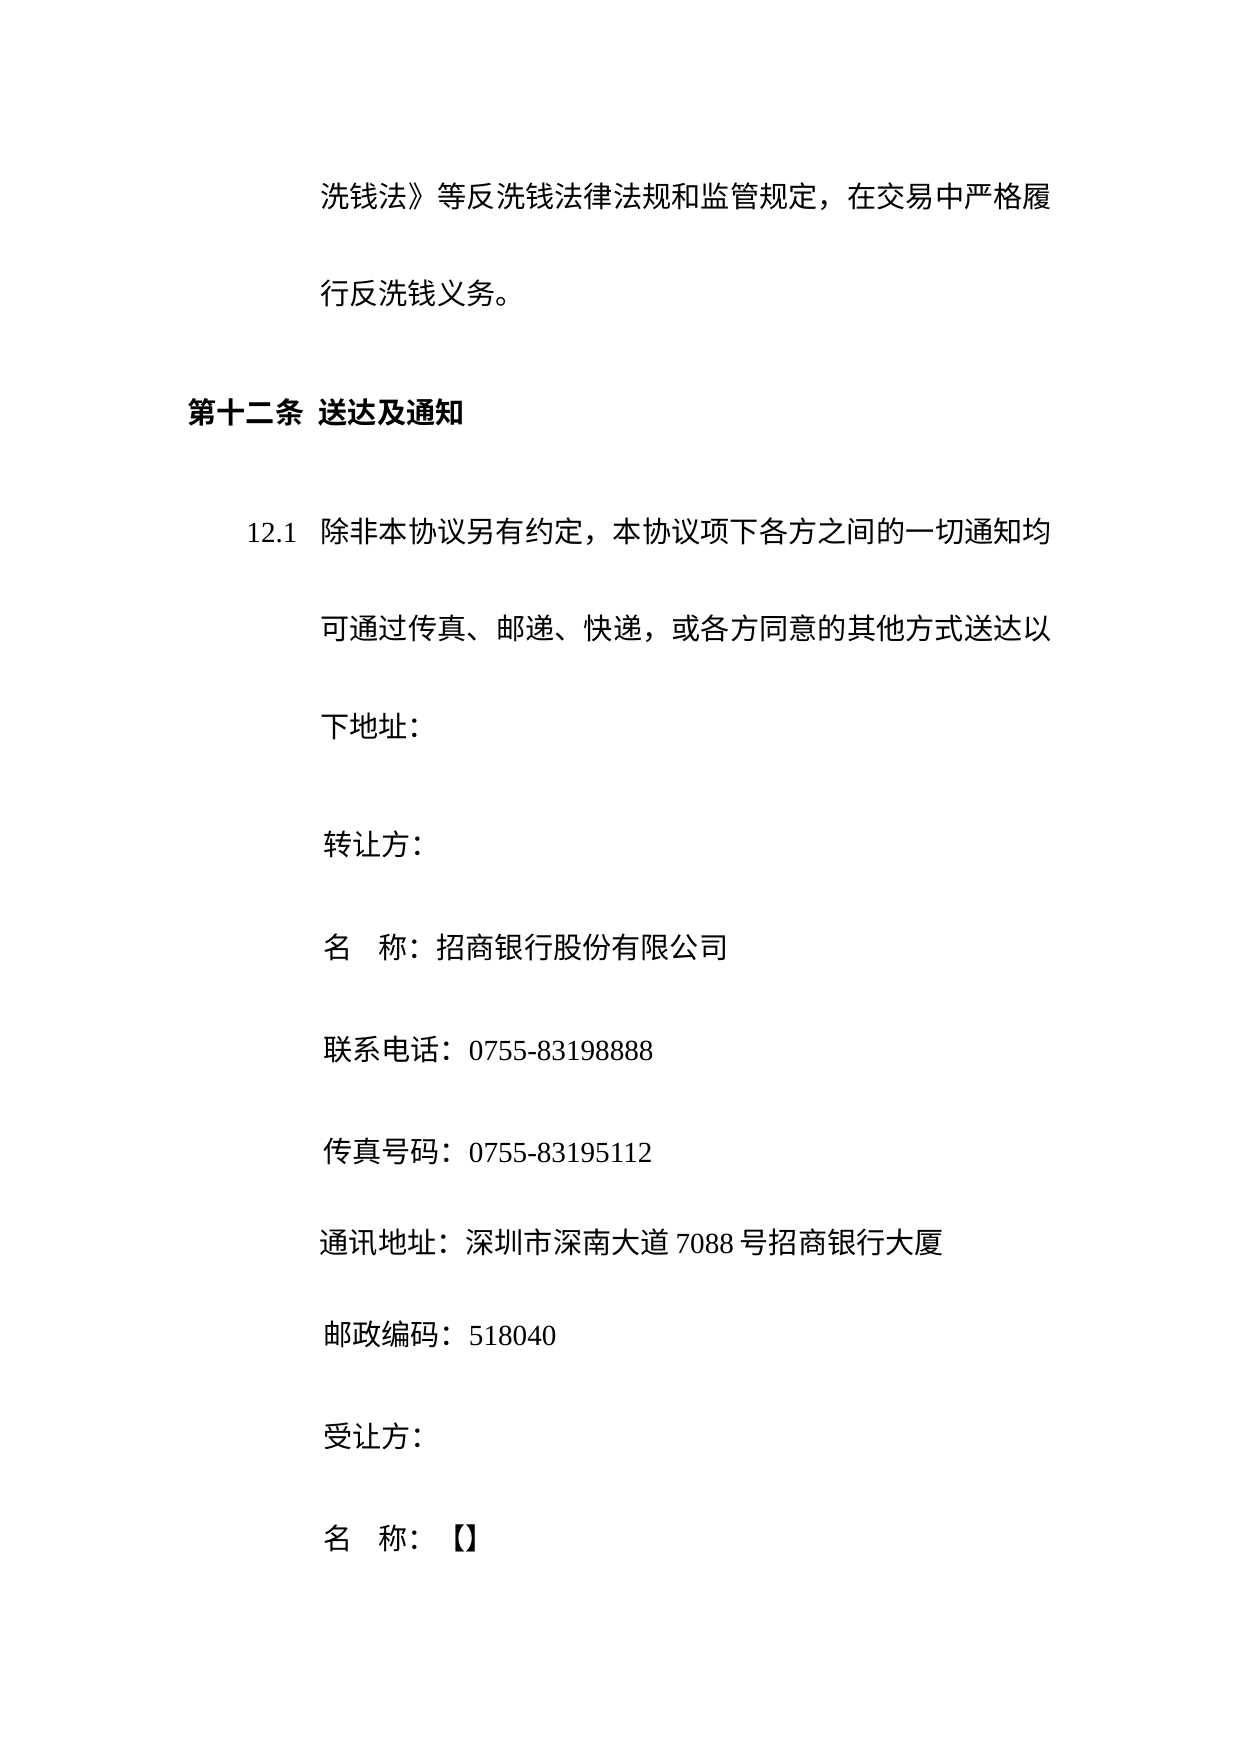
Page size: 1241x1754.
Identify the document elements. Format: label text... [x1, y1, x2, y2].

text 名 称：【】 [323, 1504, 1053, 1569]
text 转让方： [323, 810, 1053, 875]
list 送达及通知 [187, 378, 1053, 443]
text 通讯地址：深圳市深南大道7088号招商银行大厦 [187, 1220, 1053, 1262]
text 受让方： [323, 1402, 1053, 1467]
text 邮政编码：518040 [323, 1300, 1053, 1365]
list 除非本协议另有约定，本协议项下各方之间的一切通知均可通过传真、邮递、快递，或各方同意的其他方式送达以下地址： [246, 497, 1053, 757]
text 联系电话：0755-83198888 [323, 1015, 1053, 1080]
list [246, 162, 1053, 324]
text 名 称：招商银行股份有限公司 [323, 913, 1053, 978]
text 传真号码：0755-83195112 [323, 1118, 1053, 1183]
